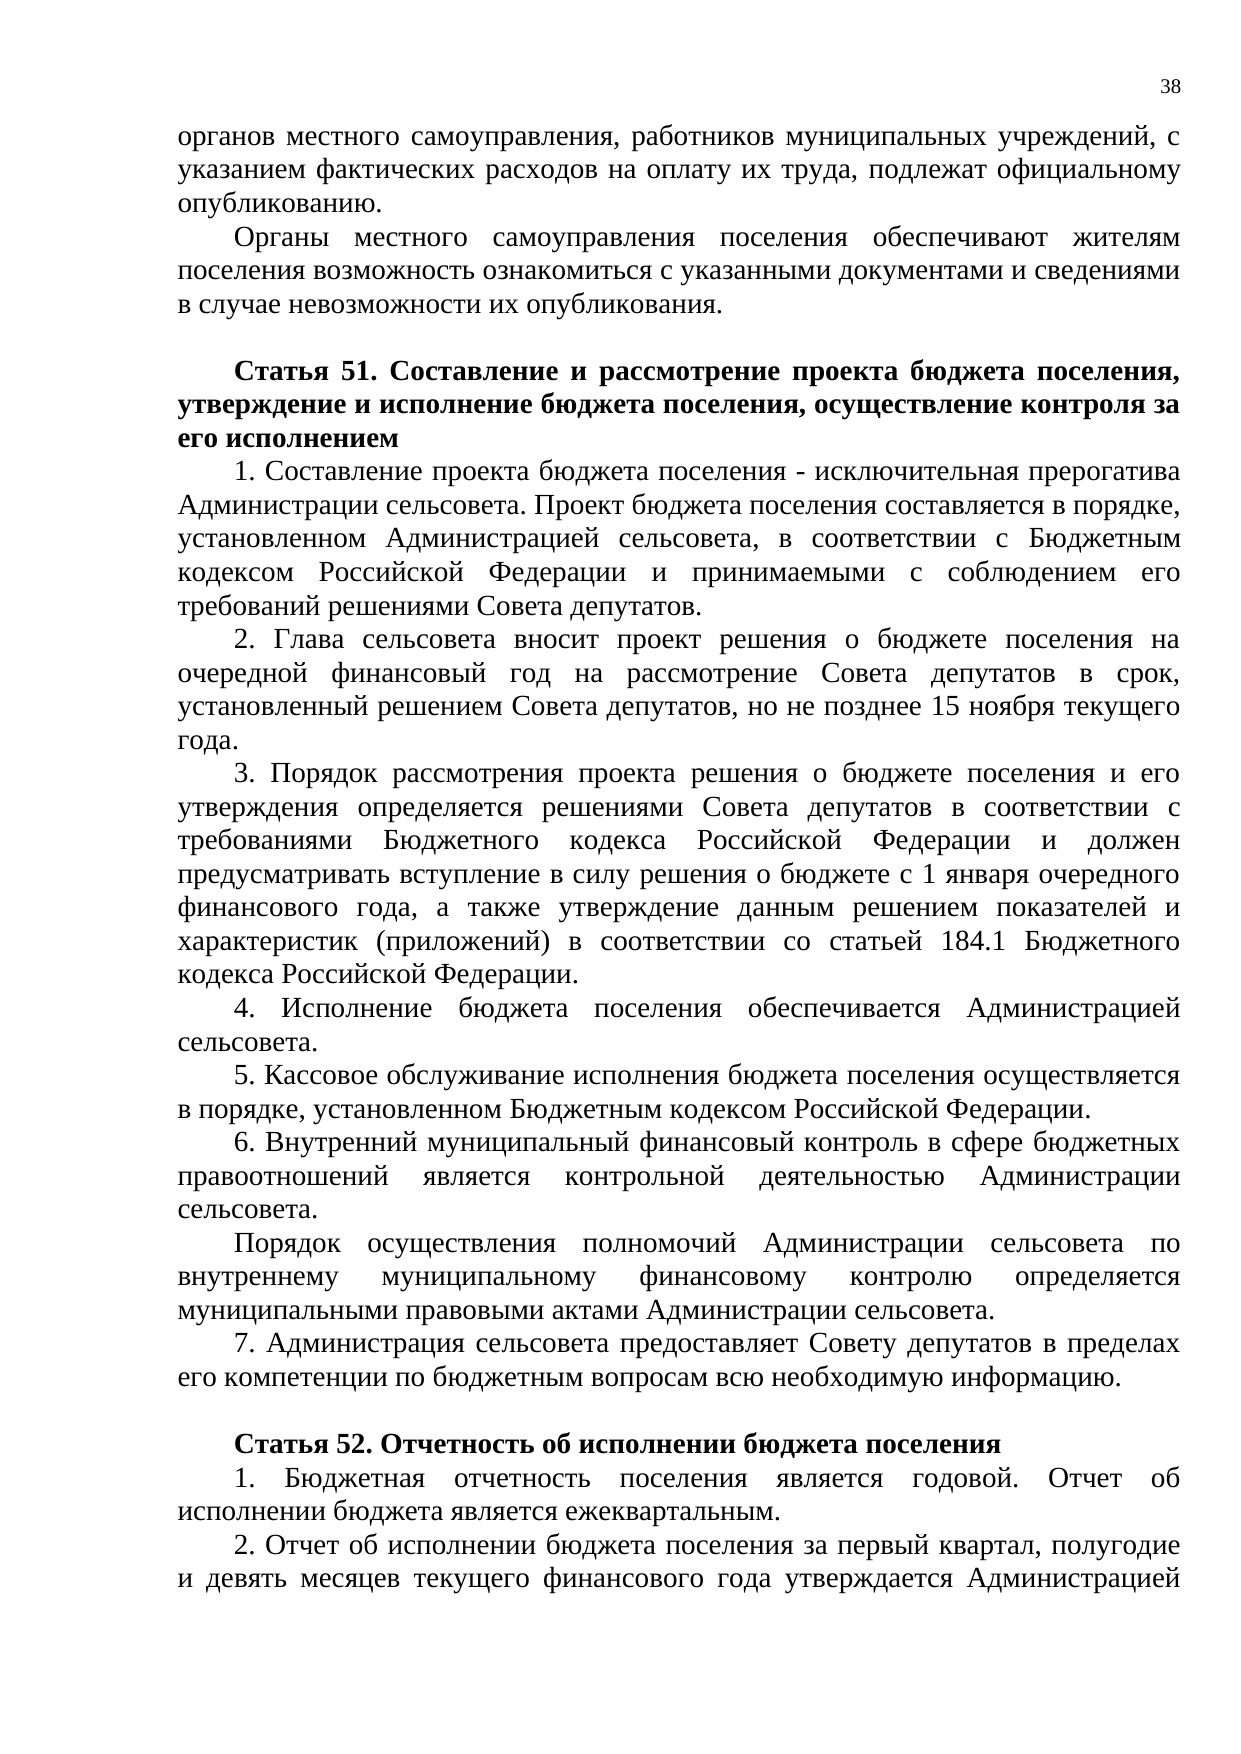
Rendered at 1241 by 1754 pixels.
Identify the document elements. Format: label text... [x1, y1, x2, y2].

text 6. Внутренний муниципальный финансовый контроль в сфере бюджетных правоотношений является контрольной деятельностью Администрации сельсовета. [177, 1124, 1181, 1225]
text Органы местного самоуправления поселения обеспечивают жителям поселения возможность ознакомиться с указанными документами и сведениями в случае невозможности их опубликования. [177, 219, 1181, 319]
text Порядок осуществления полномочий Администрации сельсовета по внутреннему муниципальному финансовому контролю определяется муниципальными правовыми актами Администрации сельсовета. [177, 1225, 1181, 1326]
subtitle Статья 52. Отчетность об исполнении бюджета поселения [177, 1426, 1181, 1460]
text Статья 51. Составление и рассмотрение проекта бюджета поселения, утверждение и исполнение бюджета поселения, осуществление контроля за его исполнением [177, 353, 1181, 453]
text 4. Исполнение бюджета поселения обеспечивается Администрацией сельсовета. [177, 990, 1181, 1057]
text 3. Порядок рассмотрения проекта решения о бюджете поселения и его утверждения определяется решениями Совета депутатов в соответствии с требованиями Бюджетного кодекса Российской Федерации и должен предусматривать вступление в силу решения о бюджете с 1 января очередного финансового года, а также утверждение данным решением показателей и характеристик (приложений) в соответствии со статьей 184.1 Бюджетного кодекса Российской Федерации. [177, 755, 1181, 990]
text 5. Кассовое обслуживание исполнения бюджета поселения осуществляется в порядке, установленном Бюджетным кодексом Российской Федерации. [177, 1057, 1181, 1124]
text 1. Бюджетная отчетность поселения является годовой. Отчет об исполнении бюджета является ежеквартальным. [177, 1460, 1181, 1527]
text 7. Администрация сельсовета предоставляет Совету депутатов в пределах его компетенции по бюджетным вопросам всю необходимую информацию. [177, 1326, 1181, 1393]
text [177, 1527, 1181, 1594]
text 2. Глава сельсовета вносит проект решения о бюджете поселения на очередной финансовый год на рассмотрение Совета депутатов в срок, установленный решением Совета депутатов, но не позднее 15 ноября текущего года. [177, 621, 1181, 755]
text 1. Составление проекта бюджета поселения - исключительная прерогатива Администрации сельсовета. Проект бюджета поселения составляется в порядке, установленном Администрацией сельсовета, в соответствии с Бюджетным кодексом Российской Федерации и принимаемыми с соблюдением его требований решениями Совета депутатов. [177, 453, 1181, 621]
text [177, 118, 1181, 219]
